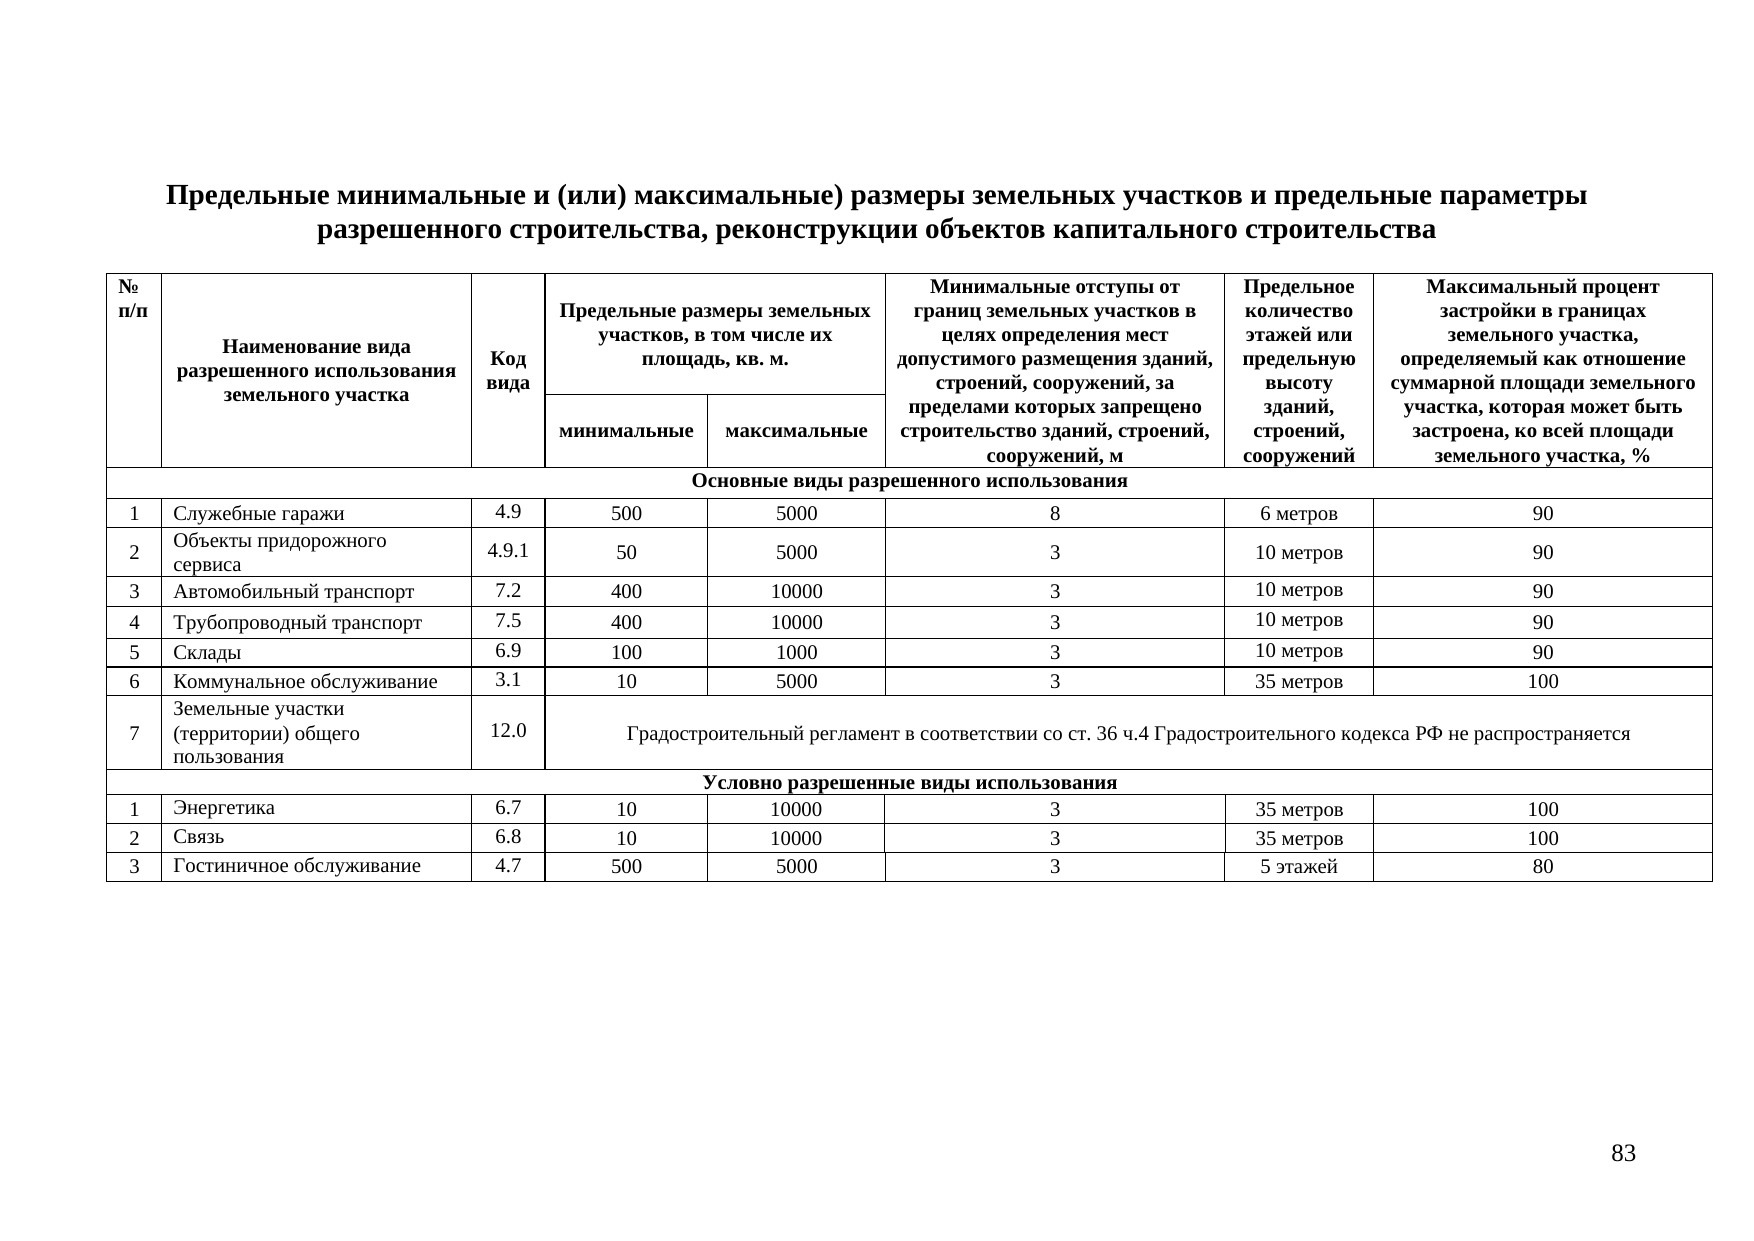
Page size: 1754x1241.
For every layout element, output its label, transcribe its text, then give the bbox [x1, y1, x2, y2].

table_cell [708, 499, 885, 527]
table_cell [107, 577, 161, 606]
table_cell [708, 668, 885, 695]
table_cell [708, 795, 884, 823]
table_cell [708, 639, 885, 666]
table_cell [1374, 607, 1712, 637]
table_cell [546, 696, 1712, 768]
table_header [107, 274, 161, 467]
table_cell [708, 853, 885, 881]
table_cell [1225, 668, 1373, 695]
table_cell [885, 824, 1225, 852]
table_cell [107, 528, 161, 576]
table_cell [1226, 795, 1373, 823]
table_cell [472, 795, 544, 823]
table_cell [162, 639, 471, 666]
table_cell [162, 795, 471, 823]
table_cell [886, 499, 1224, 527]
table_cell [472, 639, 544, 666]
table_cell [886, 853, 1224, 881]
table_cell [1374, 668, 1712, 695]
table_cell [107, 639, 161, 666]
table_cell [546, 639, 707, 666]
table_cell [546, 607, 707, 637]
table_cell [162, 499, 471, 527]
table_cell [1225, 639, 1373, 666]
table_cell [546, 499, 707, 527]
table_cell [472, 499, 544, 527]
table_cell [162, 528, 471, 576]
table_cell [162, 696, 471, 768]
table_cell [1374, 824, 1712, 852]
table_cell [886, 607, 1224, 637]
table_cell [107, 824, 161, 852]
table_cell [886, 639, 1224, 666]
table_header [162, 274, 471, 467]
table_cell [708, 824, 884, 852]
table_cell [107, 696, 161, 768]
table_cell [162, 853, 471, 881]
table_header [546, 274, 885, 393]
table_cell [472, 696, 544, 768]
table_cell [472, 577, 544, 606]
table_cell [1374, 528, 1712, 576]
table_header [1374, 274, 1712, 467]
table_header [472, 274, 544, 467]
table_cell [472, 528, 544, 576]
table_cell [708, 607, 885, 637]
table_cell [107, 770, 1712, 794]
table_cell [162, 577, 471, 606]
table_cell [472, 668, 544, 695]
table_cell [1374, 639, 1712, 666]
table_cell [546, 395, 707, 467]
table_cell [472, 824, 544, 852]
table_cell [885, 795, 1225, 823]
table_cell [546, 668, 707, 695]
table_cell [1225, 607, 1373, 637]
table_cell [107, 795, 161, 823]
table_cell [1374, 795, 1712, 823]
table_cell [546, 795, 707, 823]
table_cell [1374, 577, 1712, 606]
text Предельные минимальные и (или) максимальные) размеры земельных участков и предельные параметры разрешенного строительства, реконструкции объектов капитального строительства [118, 177, 1636, 244]
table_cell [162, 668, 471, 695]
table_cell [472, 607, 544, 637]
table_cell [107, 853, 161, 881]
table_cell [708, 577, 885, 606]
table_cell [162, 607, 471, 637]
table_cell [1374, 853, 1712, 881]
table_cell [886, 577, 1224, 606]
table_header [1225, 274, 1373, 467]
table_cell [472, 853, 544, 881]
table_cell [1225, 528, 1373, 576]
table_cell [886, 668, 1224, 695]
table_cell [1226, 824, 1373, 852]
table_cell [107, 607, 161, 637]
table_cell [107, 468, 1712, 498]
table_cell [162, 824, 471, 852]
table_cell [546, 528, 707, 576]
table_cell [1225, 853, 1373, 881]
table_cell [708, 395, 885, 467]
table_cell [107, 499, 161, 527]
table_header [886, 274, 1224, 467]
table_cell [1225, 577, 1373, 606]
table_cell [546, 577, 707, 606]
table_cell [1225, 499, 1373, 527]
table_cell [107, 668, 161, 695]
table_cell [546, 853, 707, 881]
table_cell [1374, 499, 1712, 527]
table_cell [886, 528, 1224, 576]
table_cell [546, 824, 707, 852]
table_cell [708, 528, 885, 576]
